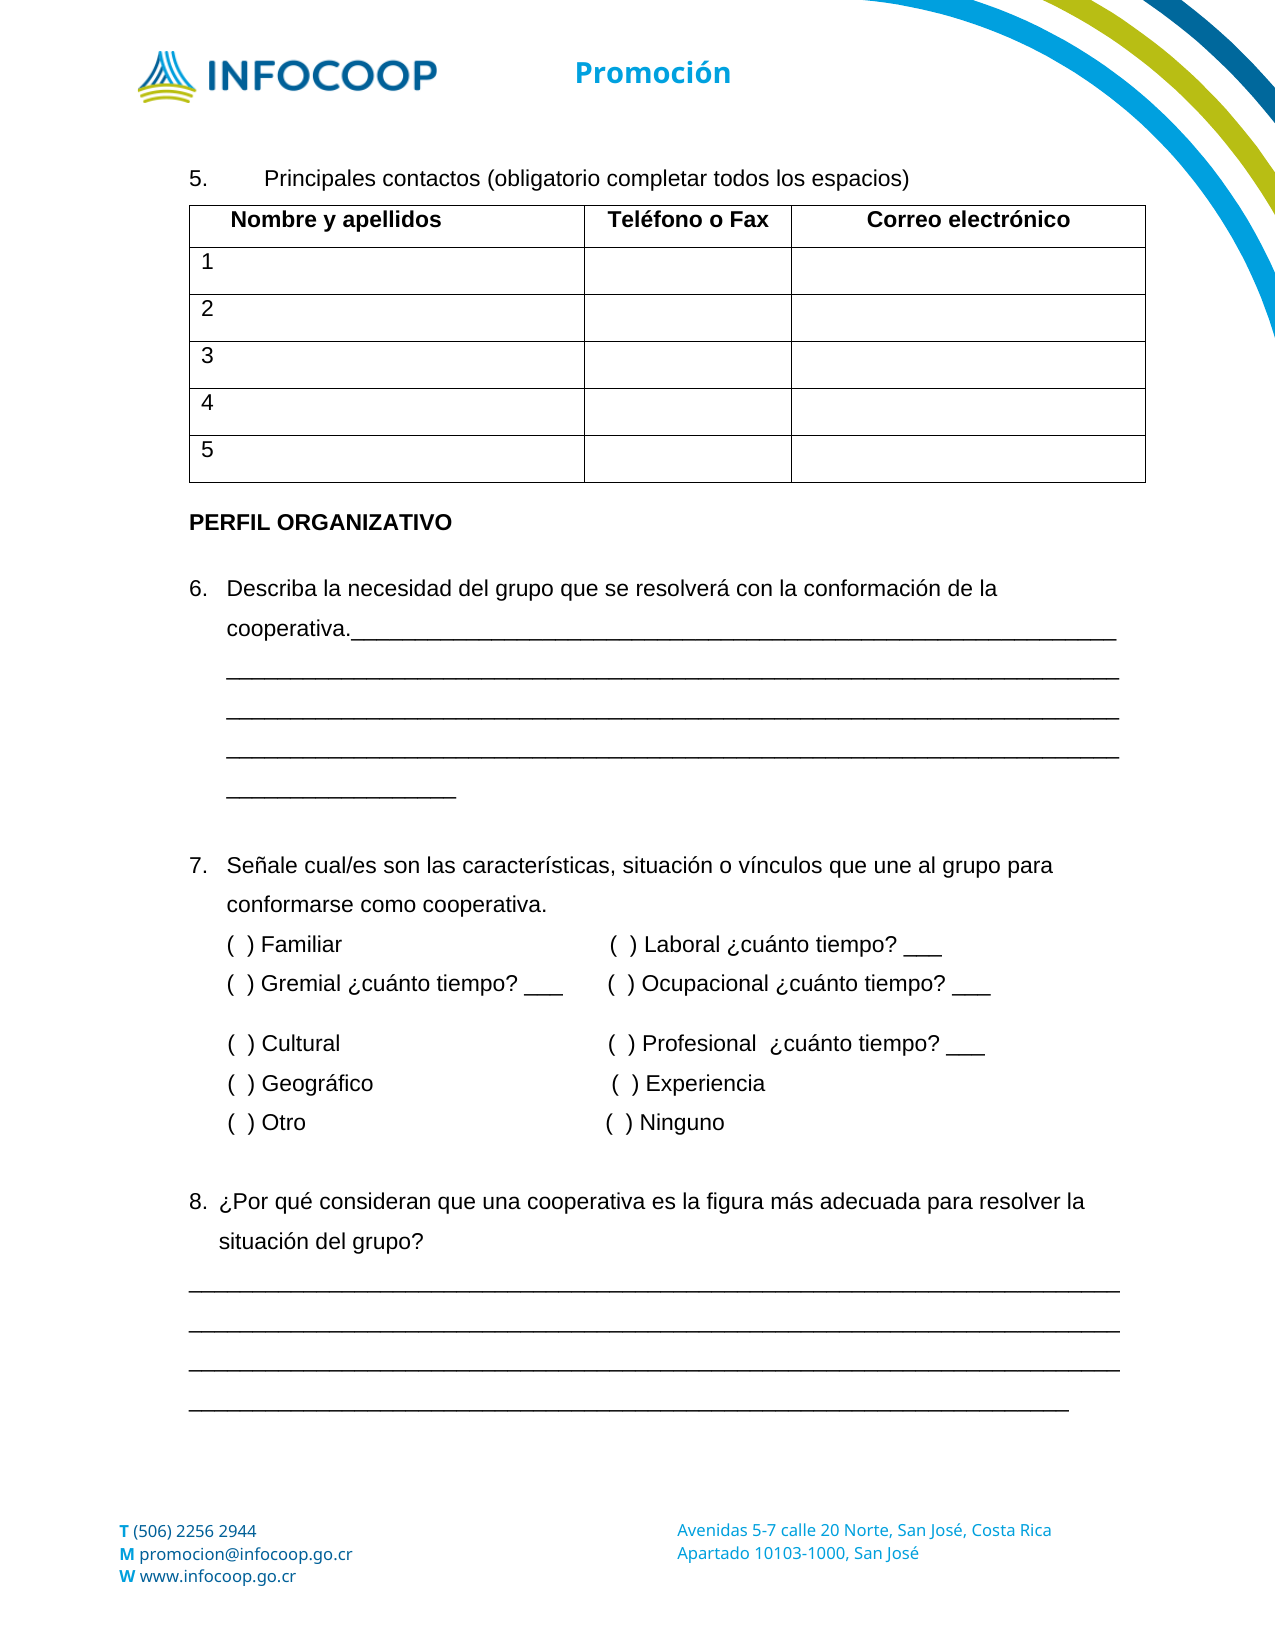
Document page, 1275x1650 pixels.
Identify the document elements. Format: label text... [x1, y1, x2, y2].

text ( ) Cultural ( ) Profesional ¿cuánto tiempo? ___ [189, 1030, 1125, 1057]
table_cell [585, 295, 791, 341]
list ( ) Gremial ¿cuánto tiempo? ___ ( ) Ocupacional ¿cuánto tiempo? ___ [226, 970, 1125, 996]
table_cell [792, 342, 1145, 388]
text ( ) Geográfico ( ) Experiencia [189, 1070, 1125, 1096]
picture [137, 51, 437, 103]
list ( ) Familiar ( ) Laboral ¿cuánto tiempo? ___ [226, 931, 1125, 957]
text PERFIL ORGANIZATIVO [189, 509, 1125, 536]
list ¿Por qué consideran que una cooperativa es la figura más adecuada para resolver la situación del grupo? [189, 1188, 1125, 1254]
table_header Nombre y apellidos [190, 206, 584, 247]
table_cell [585, 436, 791, 482]
table_cell 4 [190, 389, 584, 435]
table_cell [792, 248, 1145, 294]
table_cell 1 [190, 248, 584, 294]
list Señale cual/es son las características, situación o vínculos que une al grupo para conformarse como cooperativa. [189, 852, 1125, 917]
list Principales contactos (obligatorio completar todos los espacios) [189, 165, 1125, 192]
table_cell 2 [190, 295, 584, 341]
table_cell [585, 342, 791, 388]
table_cell 5 [190, 436, 584, 482]
table_cell 3 [190, 342, 584, 388]
table_cell [585, 389, 791, 435]
table_cell [792, 436, 1145, 482]
table_cell [585, 248, 791, 294]
table_header Teléfono o Fax [585, 206, 791, 247]
text ( ) Otro ( ) Ninguno [189, 1109, 1125, 1136]
text ________________________________________________________________________________________________________________________________________________________________________________________________________________________________________________________________________________________________ [189, 1267, 1125, 1412]
table_header Correo electrónico [792, 206, 1145, 247]
table_cell [792, 389, 1145, 435]
list Describa la necesidad del grupo que se resolverá con la conformación de la cooperativa.________________________________________________________________________________________________________________________________________________________________________________________________________________________________________________________________________________________________ [189, 575, 1125, 799]
table_cell [792, 295, 1145, 341]
